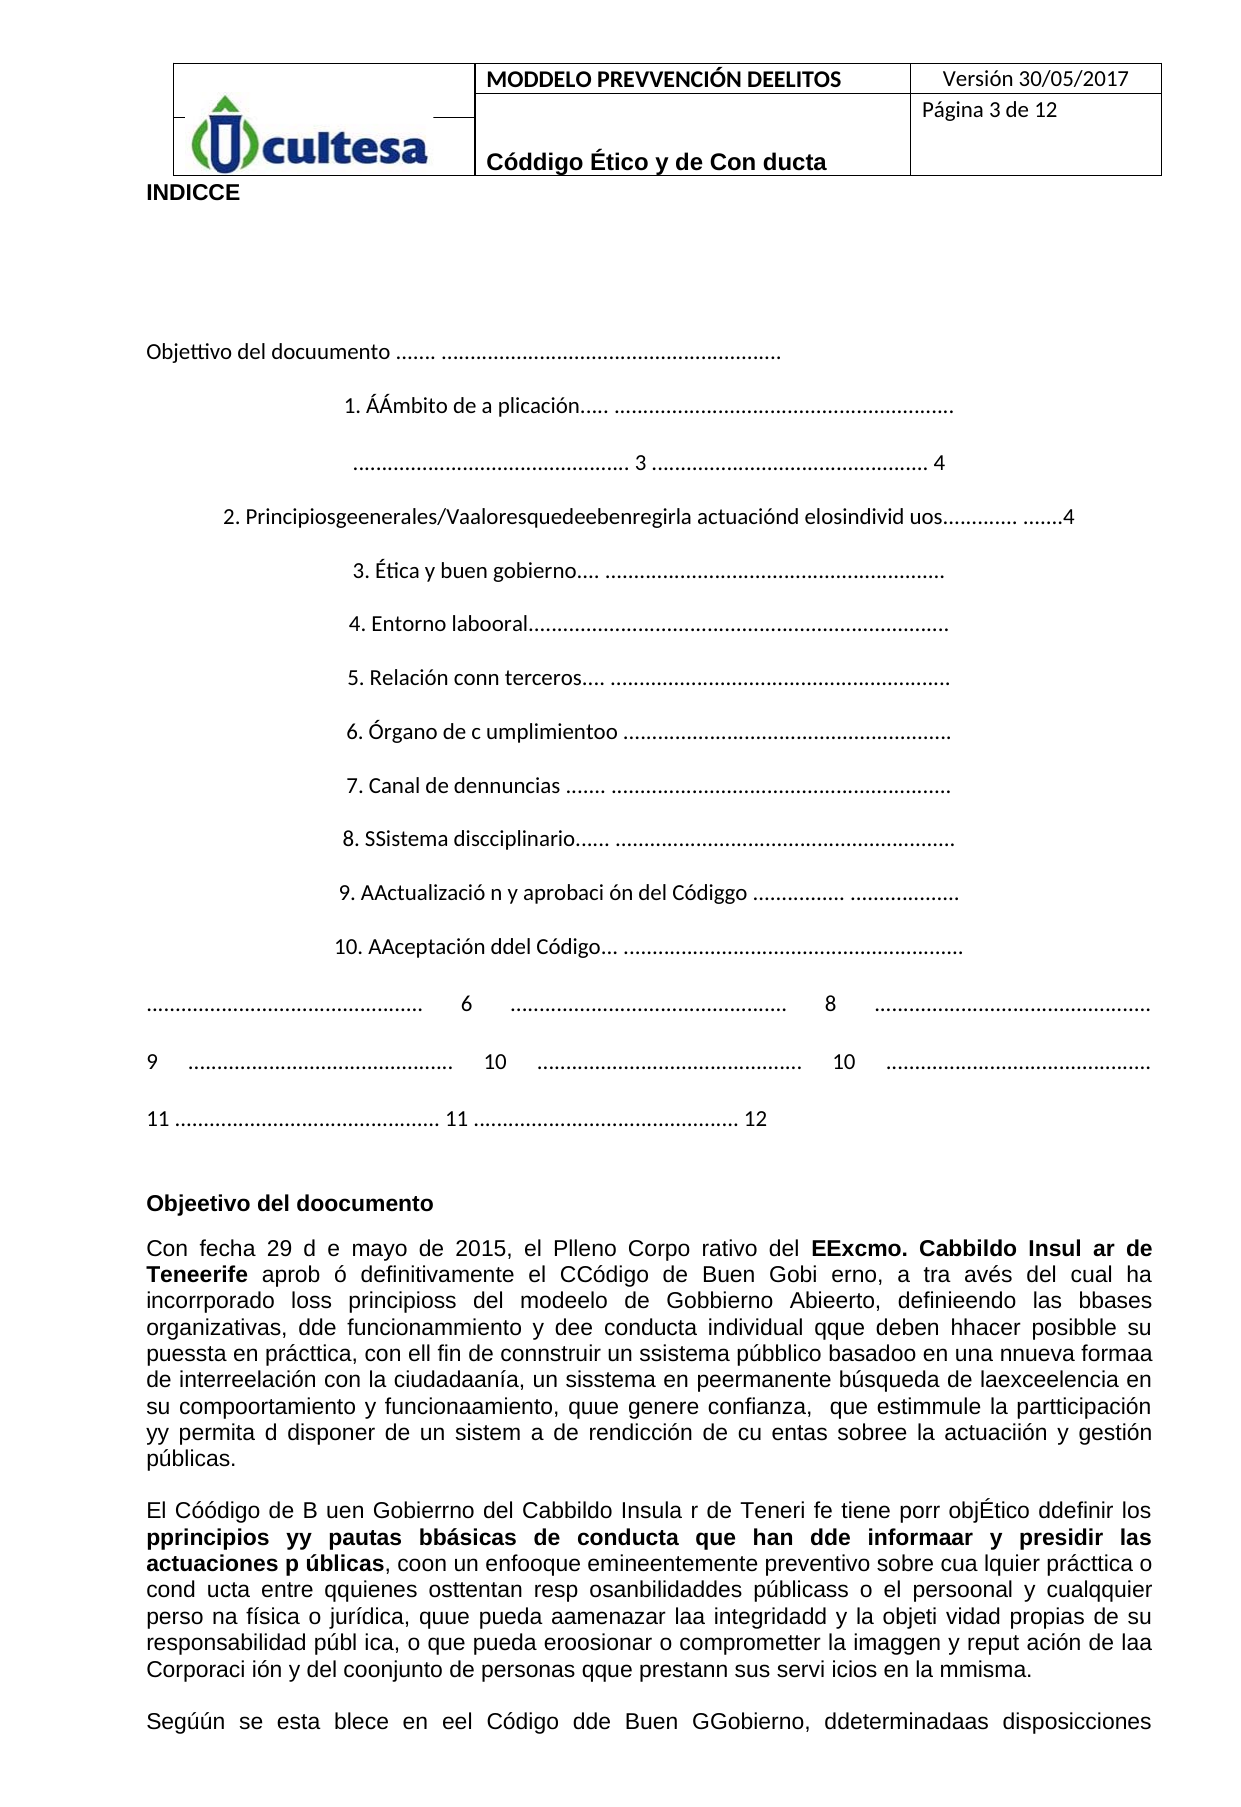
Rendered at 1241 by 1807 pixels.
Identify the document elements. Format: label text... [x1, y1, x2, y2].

text 7. Canal de dennuncias ....... ........................................................... [146, 771, 1153, 799]
text ................................................ 3 ................................................ 4 [146, 419, 1153, 476]
text 3. Ética y buen gobierno.... ........................................................... [146, 556, 1153, 584]
text 1. ÁÁmbito de a plicación..... ........................................................... [146, 391, 1153, 419]
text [146, 1708, 1153, 1734]
text Objettivo del docuumento ....... ........................................................... [146, 337, 1153, 365]
text 5. Relación conn terceros.... ........................................................... [146, 663, 1153, 691]
text 10. AAceptación ddel Código... ........................................................... [146, 932, 1153, 960]
text Con fecha 29 d e mayo de 2015, el Plleno Corpo rativo del EExcmo. Cabbildo Insul ar de Teneerife aprob ó definitivamente el CCódigo de Buen Gobi erno, a tra avés del cual ha incorrporado loss principioss del modeelo de Gobbierno Abieerto, definieendo las bbases organizativas, dde funcionammiento y dee conducta individual qque deben hhacer posibble su puessta en prácttica, con ell fin de connstruir un ssistema púbblico basadoo en una nnueva formaa de interreelación con la ciudadaanía, un sisstema en peermanente búsqueda de laexceelencia en su compoortamiento y funcionaamiento, quue genere confianza, que estimmule la partticipación yy permita d disponer de un sistem a de rendicción de cu entas sobree la actuaciión y gestión públicas. [146, 1234, 1153, 1472]
text INDICCE [146, 126, 1153, 205]
text 9. AActualizació n y aprobaci ón del Códiggo ................ ................... [146, 878, 1153, 906]
picture [185, 92, 434, 175]
text Objeetivo del doocumento [146, 1190, 1153, 1216]
text 4. Entorno labooral......................................................................... [146, 609, 1153, 637]
text 6. Órgano de c umplimientoo ......................................................... [146, 717, 1153, 745]
text El Cóódigo de B uen Gobierrno del Cabbildo Insula r de Teneri fe tiene porr objÉtico ddefinir los pprincipios yy pautas bbásicas de conducta que han dde informaar y presidir las actuaciones p úblicas, coon un enfooque emineentemente preventivo sobre cua lquier prácttica o cond ucta entre qquienes osttentan resp osanbilidaddes públicass o el persoonal y cualqquier perso na física o jurídica, quue pueda aamenazar laa integridadd y la objeti vidad propias de su responsabilidad públ ica, o que pueda eroosionar o comprometter la imaggen y reput ación de laa Corporaci ión y del coonjunto de personas qque prestann sus servi icios en la mmisma. [146, 1497, 1153, 1682]
text ................................................ 6 ................................................ 8 ................................................ 9 .............................................. 10 .............................................. 10 .............................................. 11 .............................................. 11 .............................................. 12 [146, 960, 1153, 1132]
text 2. Principiosgeenerales/Vaaloresquedeebenregirla actuaciónd elosindivid uos............. .......4 [146, 502, 1153, 530]
text 8. SSistema discciplinario...... ........................................................... [146, 824, 1153, 852]
